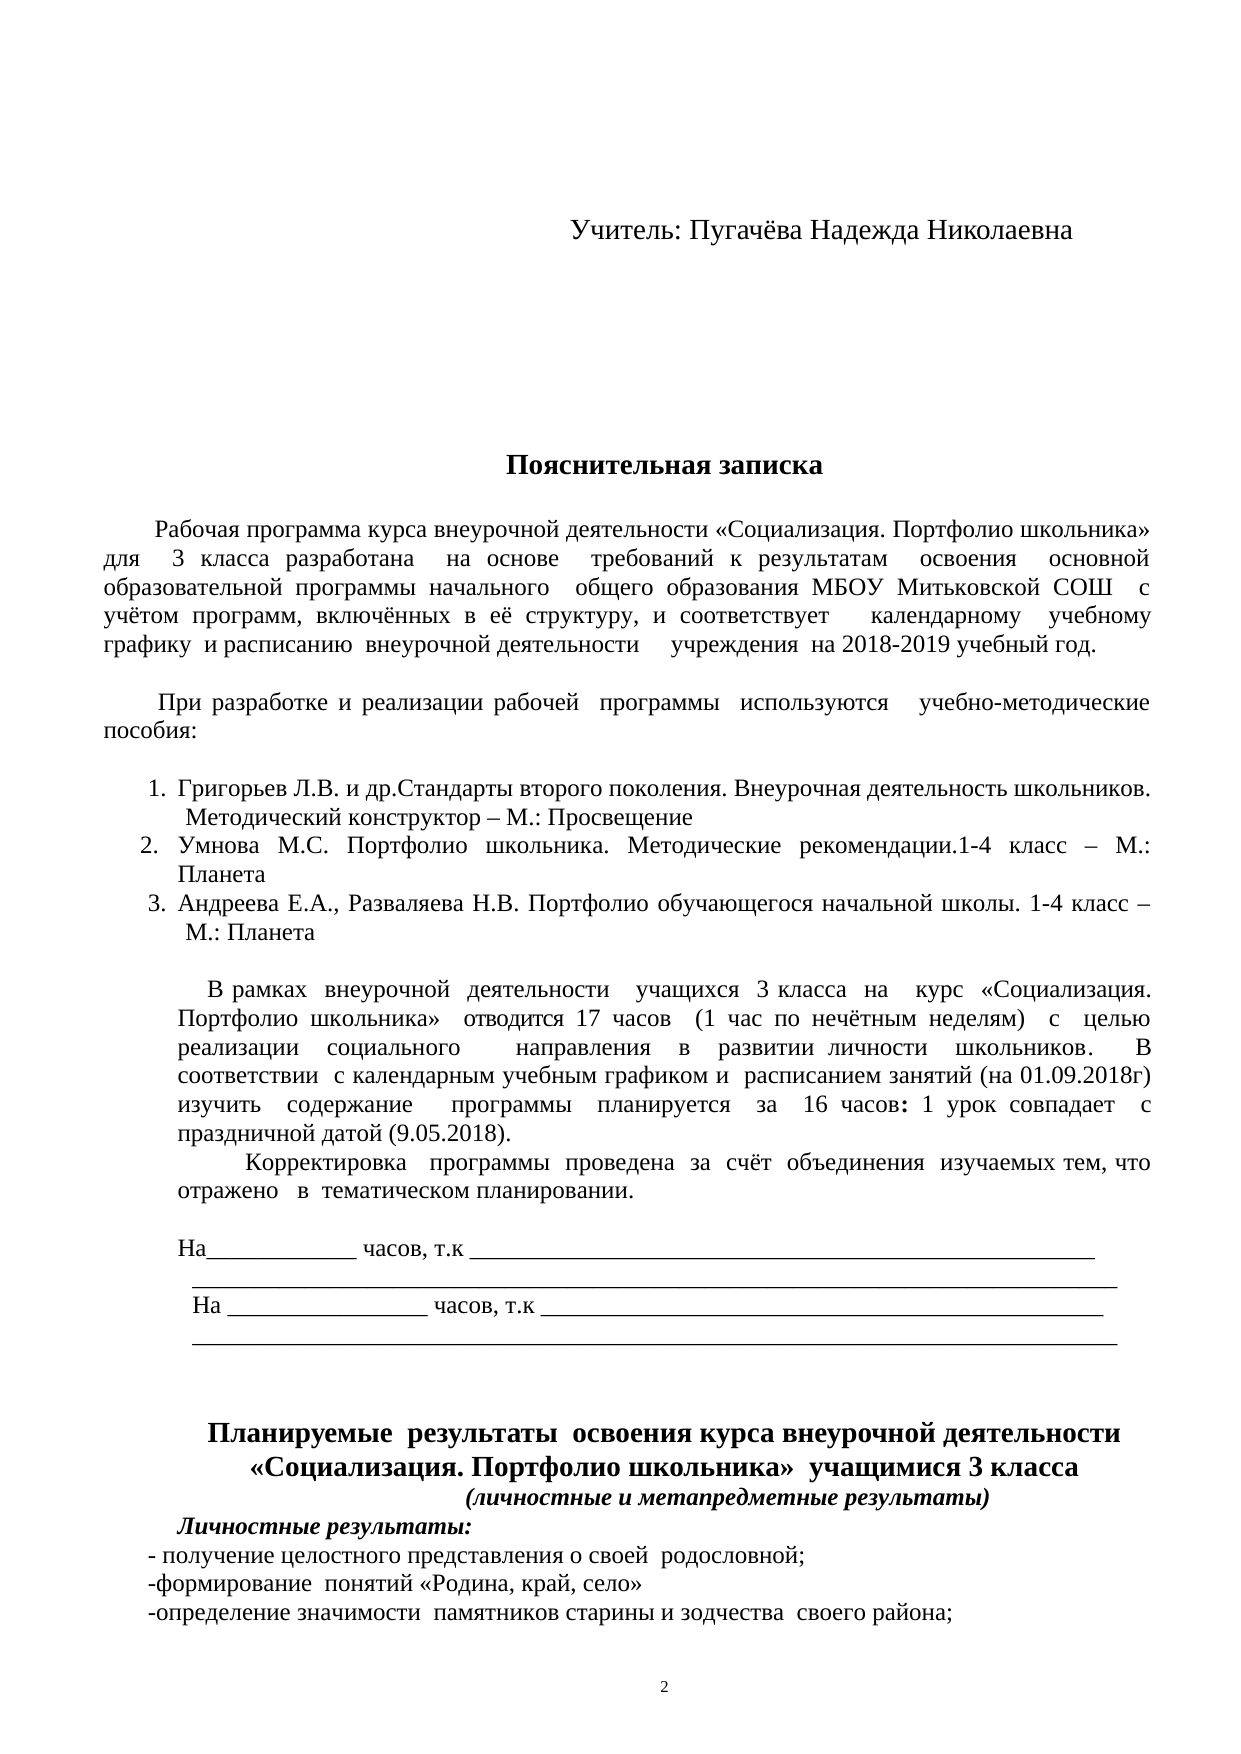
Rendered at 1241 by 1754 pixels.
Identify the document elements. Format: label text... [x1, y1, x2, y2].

text Пояснительная записка [177, 447, 1152, 481]
text На____________ часов, т.к __________________________________________________ [177, 1233, 1122, 1262]
list Умнова М.С. Портфолио школьника. Методические рекомендации.1-4 класс – М.: Планета [140, 831, 1152, 888]
text Корректировка программы проведена за счёт объединения изучаемых тем, что отражено в тематическом планировании. [177, 1147, 1152, 1204]
text При разработке и реализации рабочей программы используются учебно-методические пособия: [103, 687, 1152, 744]
list Андреева Е.А., Разваляева Н.В. Портфолио обучающегося начальной школы. 1-4 класс – М.: Планета [148, 888, 1152, 946]
text В рамках внеурочной деятельности учащихся 3 класса на курс «Социализация. Портфолио школьника» отводится 17 часов (1 час по нечётным неделям) с целью реализации социального направления в развитии личности школьников. В соответствии с календарным учебным графиком и расписанием занятий (на 01.09.2018г) изучить содержание программы планируется за 16 часов: 1 урок совпадает с праздничной датой (9.05.2018). [177, 974, 1152, 1147]
text Личностные результаты: [177, 1511, 1152, 1540]
text Планируемые результаты освоения курса внеурочной деятельности [177, 1415, 1152, 1449]
text __________________________________________________________________________ [177, 1319, 1122, 1348]
text (личностные и метапредметные результаты) [177, 1482, 1152, 1511]
text __________________________________________________________________________ [177, 1262, 1122, 1291]
text -формирование понятий «Родина, край, село» [118, 1568, 1146, 1597]
list Григорьев Л.В. и др.Стандарты второго поколения. Внеурочная деятельность школьников. Методический конструктор – М.: Просвещение [148, 773, 1152, 831]
text Учитель: Пугачёва Надежда Николаевна [177, 212, 1152, 246]
text «Социализация. Портфолио школьника» учащимися 3 класса [177, 1449, 1152, 1482]
text На ________________ часов, т.к _____________________________________________ [177, 1291, 1122, 1319]
text -определение значимости памятников старины и зодчества своего района; [118, 1597, 1146, 1626]
text Рабочая программа курса внеурочной деятельности «Социализация. Портфолио школьника» для 3 класса разработана на основе требований к результатам освоения основной образовательной программы начального общего образования МБОУ Митьковской СОШ с учётом программ, включённых в её структуру, и соответствует календарному учебному графику и расписанию внеурочной деятельности учреждения на 2018-2019 учебный год. [103, 514, 1152, 658]
text - получение целостного представления о своей родословной; [118, 1540, 1146, 1568]
